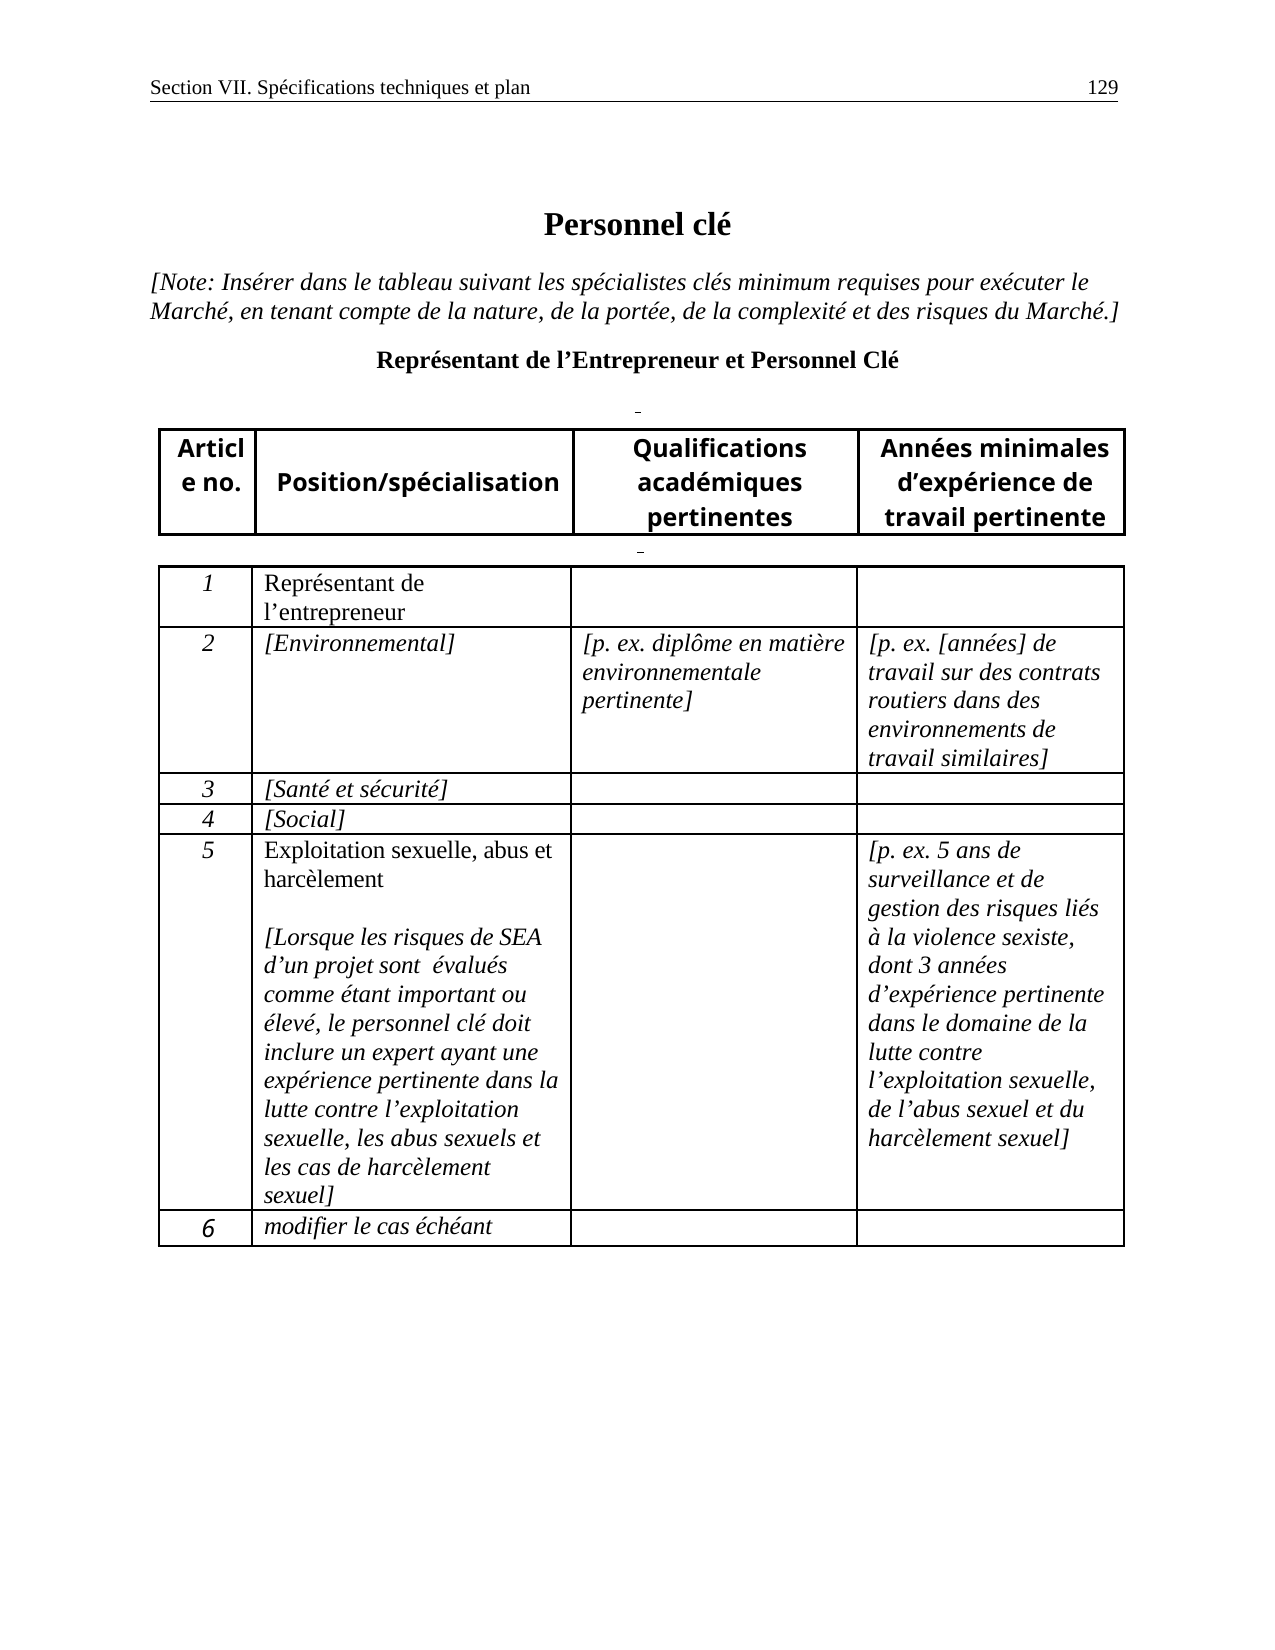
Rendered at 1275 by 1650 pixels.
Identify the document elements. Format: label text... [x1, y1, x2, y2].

table_header Qualifications académiques pertinentes [575, 431, 857, 533]
table_cell [858, 805, 1123, 833]
table_cell [572, 835, 856, 1209]
table_header 1 [160, 568, 251, 626]
text Représentant de l’Entrepreneur et Personnel Clé [150, 345, 1125, 374]
table_cell [572, 805, 856, 833]
table_cell [p. ex. diplôme en matière environnementale pertinente] [572, 628, 856, 772]
table_cell [858, 1211, 1123, 1245]
table_cell 4 [160, 805, 251, 833]
table_cell 3 [160, 774, 251, 802]
table_cell [572, 774, 856, 802]
table_cell 5 [160, 835, 251, 1209]
table_cell Exploitation sexuelle, abus et harcèlement [Lorsque les risques de SEA d’un projet sont évalués comme étant important ou élevé, le personnel clé doit inclure un expert ayant une expérience pertinente dans la lutte contre l’exploitation sexuelle, les abus sexuels et les cas de harcèlement sexuel] [253, 835, 570, 1209]
table_cell 2 [160, 628, 251, 772]
table_cell [Environnemental] [253, 628, 570, 772]
table_header [858, 568, 1123, 626]
table_header Article no. [161, 431, 254, 533]
table_header Années minimales d’expérience de travail pertinente [860, 431, 1123, 533]
table_cell [p. ex. 5 ans de surveillance et de gestion des risques liés à la violence sexiste, dont 3 années d’expérience pertinente dans le domaine de la lutte contre l’exploitation sexuelle, de l’abus sexuel et du harcèlement sexuel] [858, 835, 1123, 1209]
table_header Représentant de l’entrepreneur [253, 568, 570, 626]
table_cell [p. ex. [années] de travail sur des contrats routiers dans des environnements de travail similaires] [858, 628, 1123, 772]
table_header Position/spécialisation [257, 431, 572, 533]
text [Note: Insérer dans le tableau suivant les spécialistes clés minimum requises pour exécuter le Marché, en tenant compte de la nature, de la portée, de la complexité et des risques du Marché.] [150, 267, 1125, 324]
table_cell [Social] [253, 805, 570, 833]
table_cell 6 [160, 1211, 251, 1245]
table_cell modifier le cas échéant [253, 1211, 570, 1245]
table_cell [572, 1211, 856, 1245]
table_header [572, 568, 856, 626]
table_cell [858, 774, 1123, 802]
title Personnel clé [150, 204, 1125, 242]
table_cell [Santé et sécurité] [253, 774, 570, 802]
